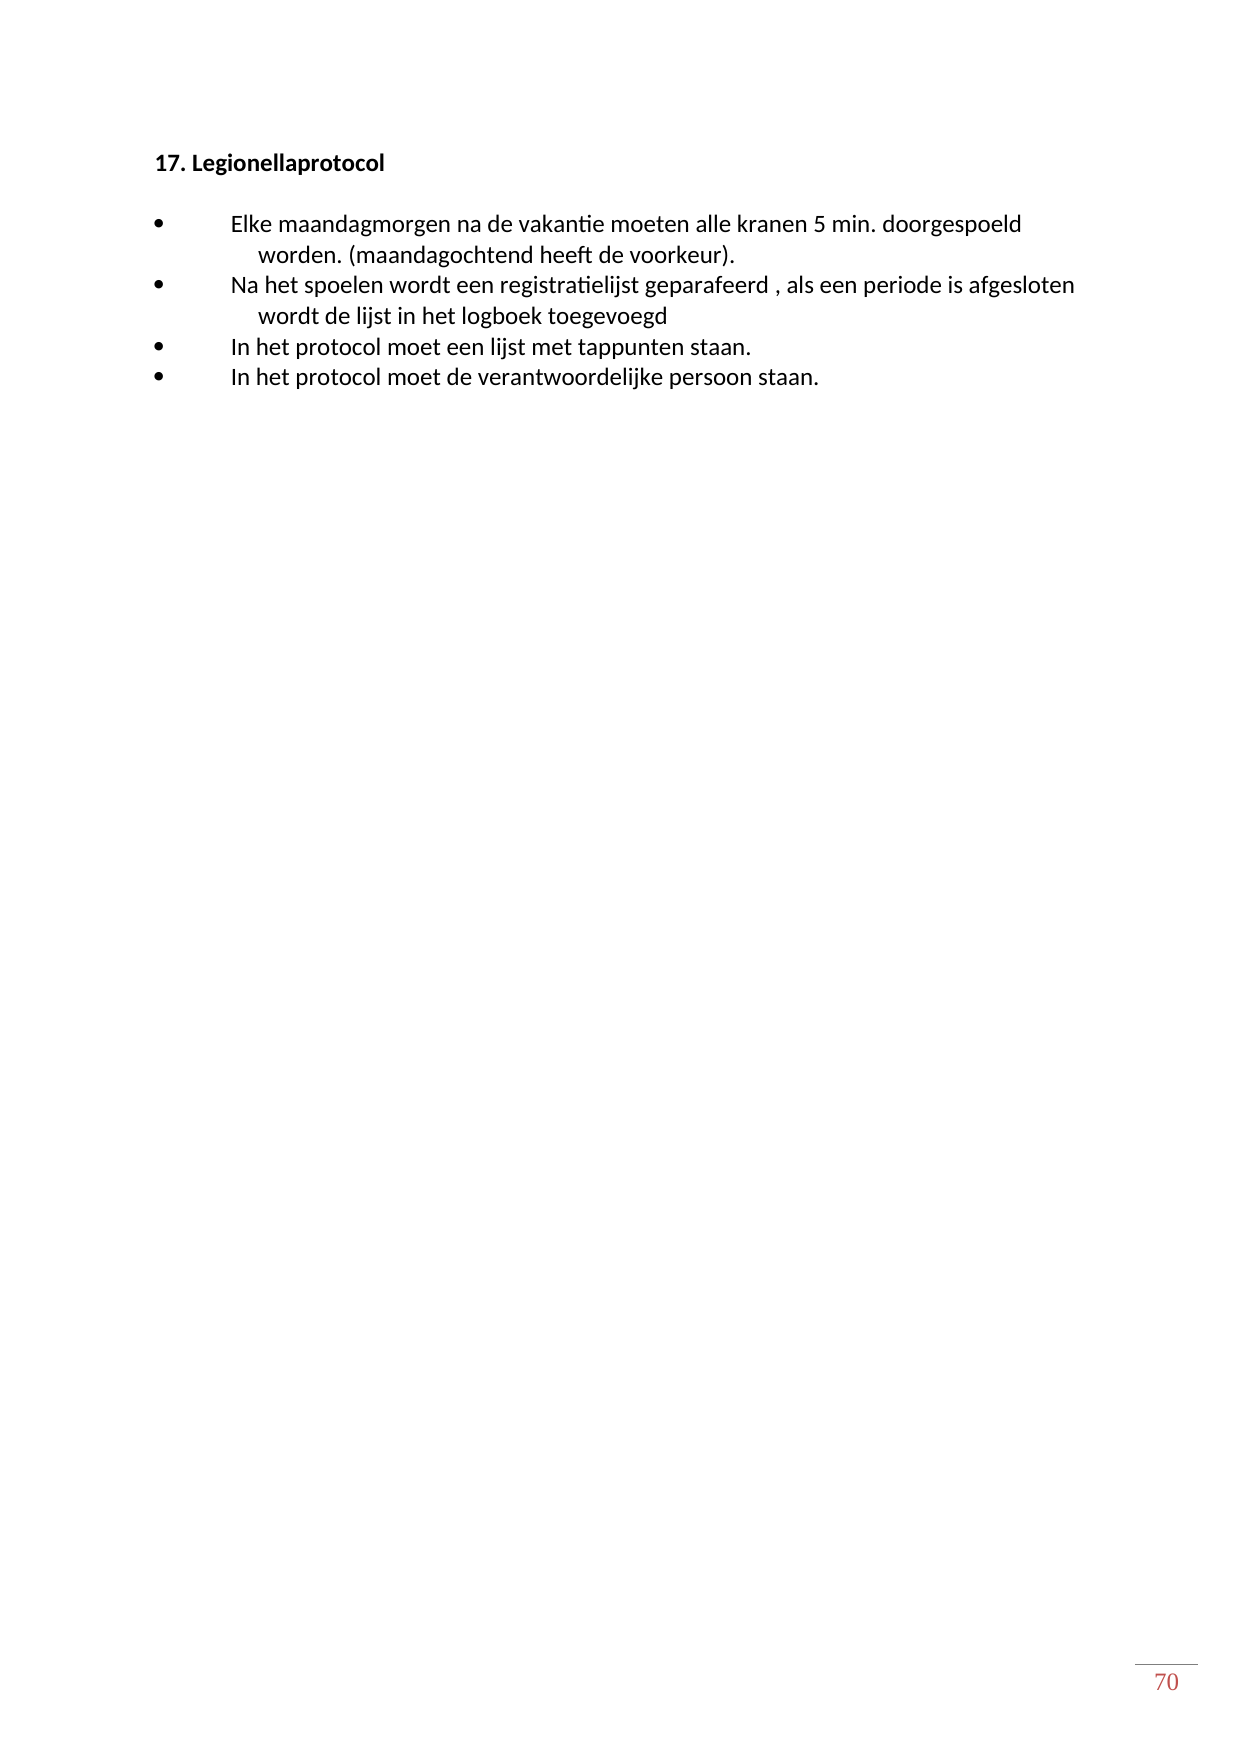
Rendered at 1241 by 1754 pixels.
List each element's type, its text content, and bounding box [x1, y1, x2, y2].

list Elke maandagmorgen na de vakantie moeten alle kranen 5 min. doorgespoeld worden. (maandagochtend heeft de voorkeur). [154, 209, 1093, 270]
list In het protocol moet een lijst met tappunten staan. [154, 331, 1093, 361]
list Na het spoelen wordt een registratielijst geparafeerd , als een periode is afgesloten wordt de lijst in het logboek toegevoegd [154, 270, 1093, 331]
list In het protocol moet de verantwoordelijke persoon staan. [154, 361, 1093, 392]
text 17. Legionellaprotocol [154, 148, 1093, 178]
